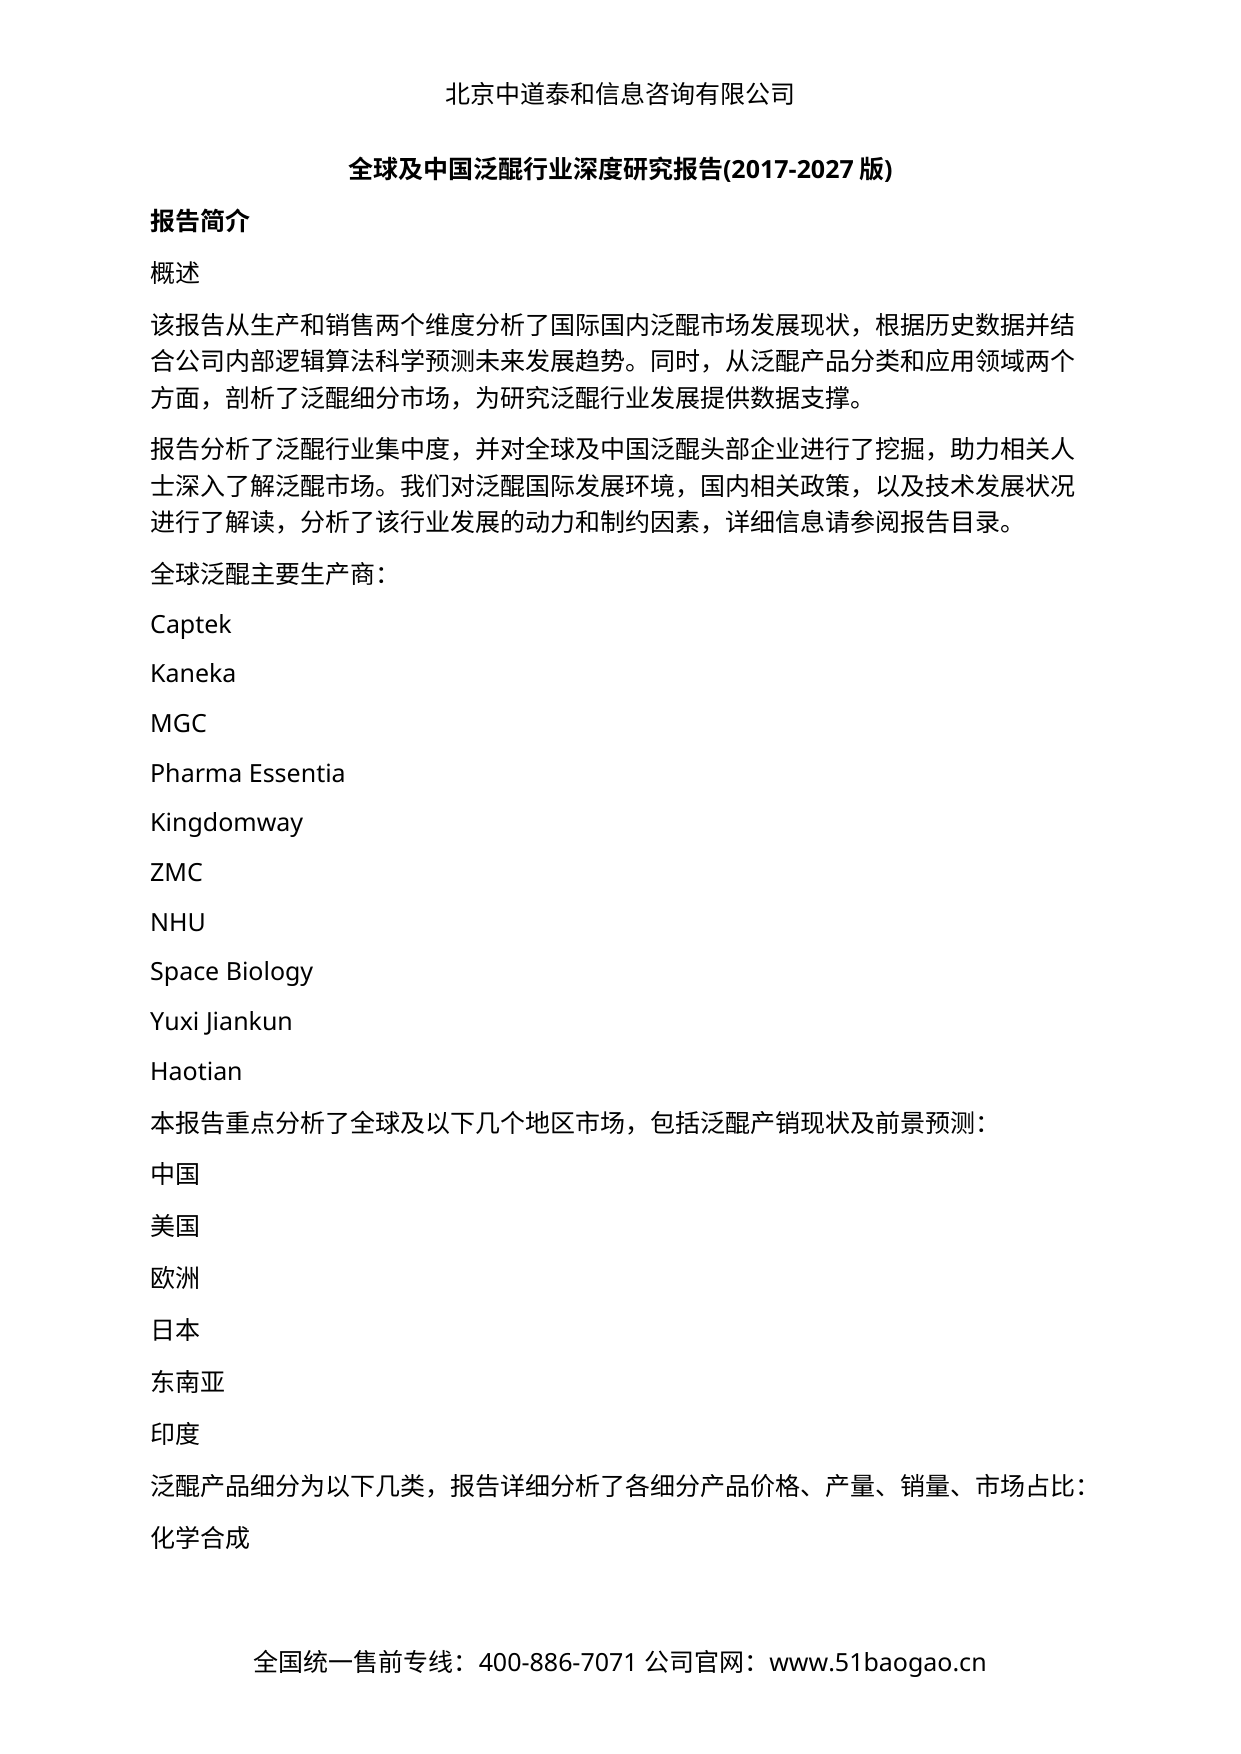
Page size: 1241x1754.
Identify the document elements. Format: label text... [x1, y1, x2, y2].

text 本报告重点分析了全球及以下几个地区市场，包括泛醌产销现状及前景预测： [150, 1103, 1090, 1139]
text Space Biology [150, 954, 1090, 988]
text 全球及中国泛醌行业深度研究报告(2017-2027版) [150, 150, 1090, 186]
text 日本 [150, 1311, 1090, 1347]
text Haotian [150, 1053, 1090, 1087]
text 报告简介 [150, 202, 1090, 238]
text Yuxi Jiankun [150, 1004, 1090, 1038]
text Pharma Essentia [150, 755, 1090, 789]
text MGC [150, 706, 1090, 740]
text 报告分析了泛醌行业集中度，并对全球及中国泛醌头部企业进行了挖掘，助力相关人士深入了解泛醌市场。我们对泛醌国际发展环境，国内相关政策，以及技术发展状况进行了解读，分析了该行业发展的动力和制约因素，详细信息请参阅报告目录。 [150, 430, 1090, 539]
text Captek [150, 606, 1090, 640]
text 中国 [150, 1155, 1090, 1191]
text 概述 [150, 254, 1090, 290]
text Kaneka [150, 656, 1090, 690]
text 印度 [150, 1414, 1090, 1451]
text 美国 [150, 1207, 1090, 1243]
text 泛醌产品细分为以下几类，报告详细分析了各细分产品价格、产量、销量、市场占比： [150, 1466, 1090, 1502]
text 该报告从生产和销售两个维度分析了国际国内泛醌市场发展现状，根据历史数据并结合公司内部逻辑算法科学预测未来发展趋势。同时，从泛醌产品分类和应用领域两个方面，剖析了泛醌细分市场，为研究泛醌行业发展提供数据支撑。 [150, 306, 1090, 414]
text ZMC [150, 855, 1090, 889]
text 欧洲 [150, 1259, 1090, 1295]
text NHU [150, 904, 1090, 938]
text 全球泛醌主要生产商： [150, 554, 1090, 591]
text Kingdomway [150, 805, 1090, 839]
text 东南亚 [150, 1362, 1090, 1399]
text 化学合成 [150, 1518, 1090, 1554]
